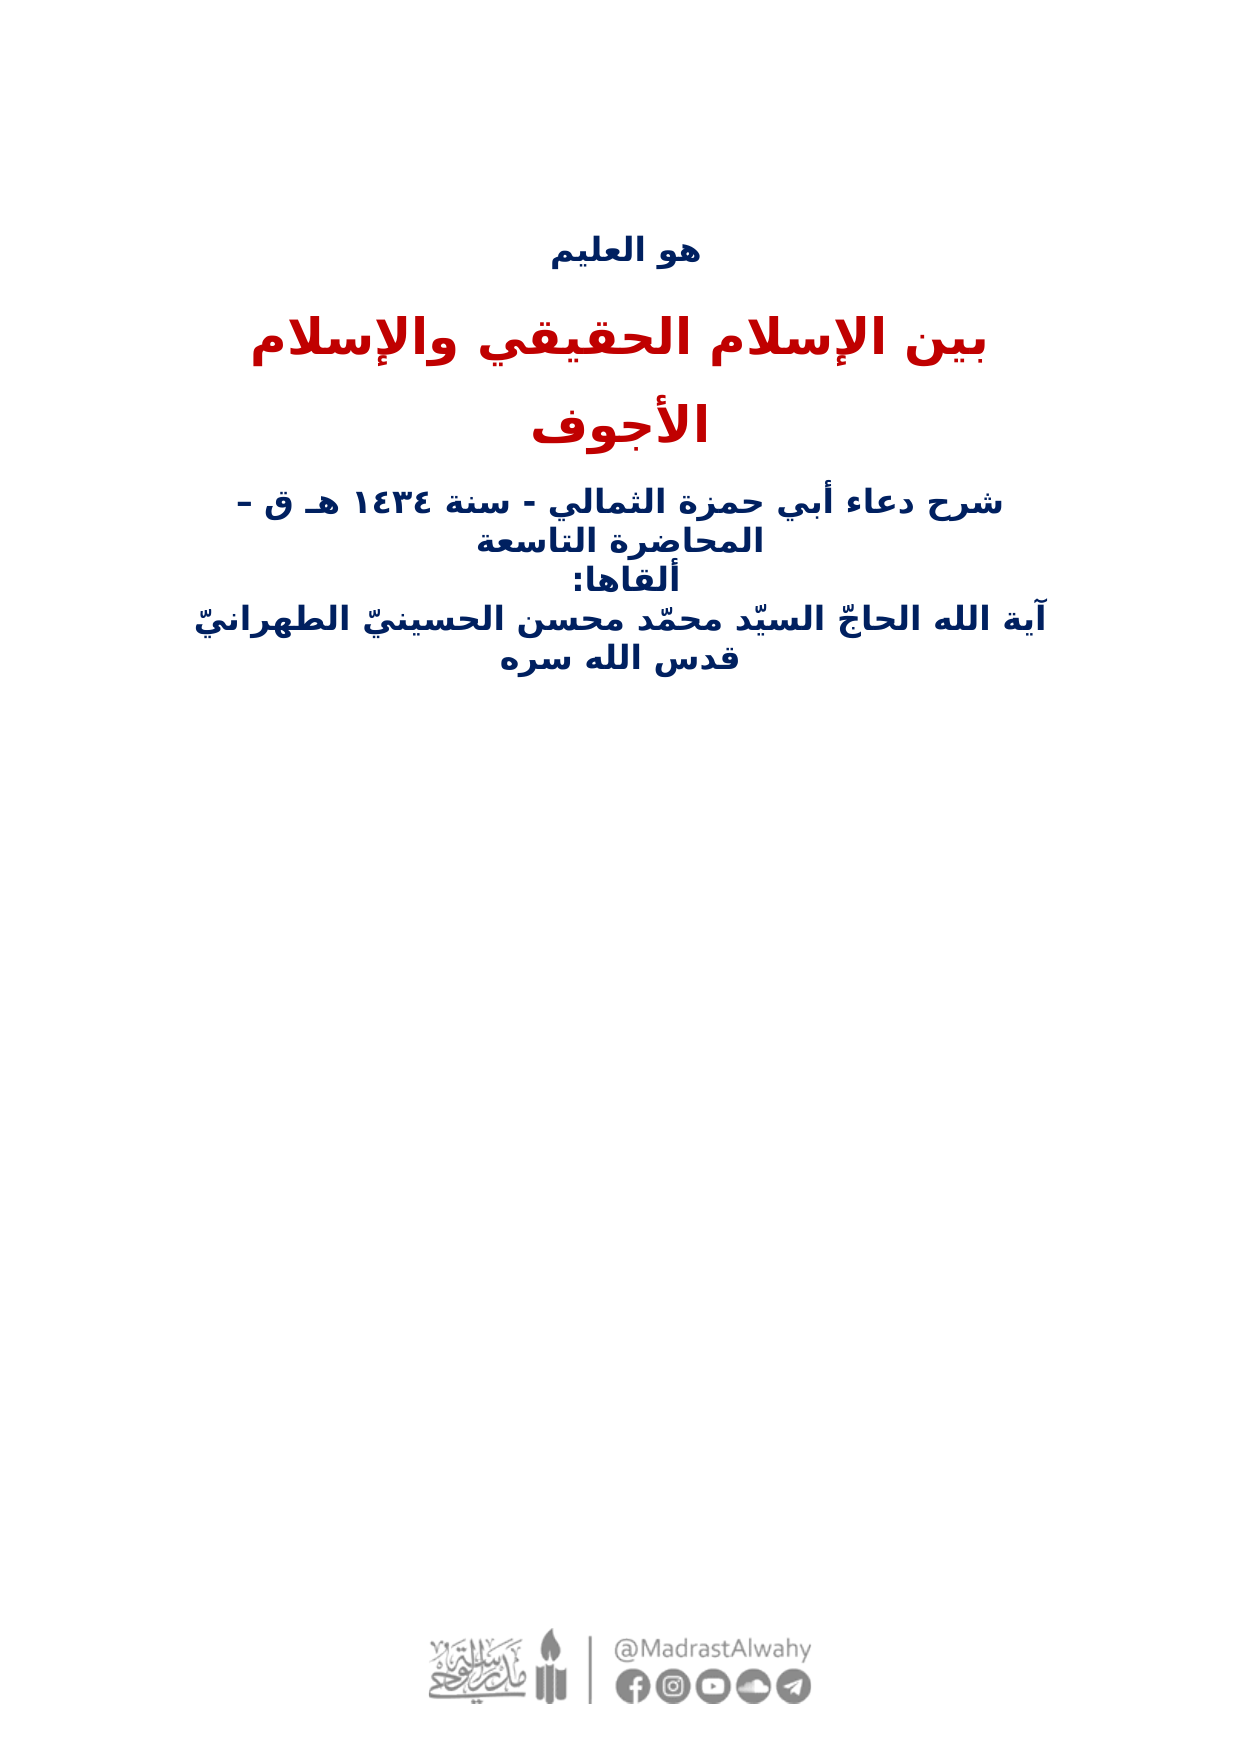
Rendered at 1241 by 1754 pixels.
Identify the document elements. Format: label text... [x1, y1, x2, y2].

title بين الإسلام الحقيقي والإسلام الأجوف [177, 308, 1063, 454]
picture [428, 1628, 812, 1704]
text هو العليم [177, 231, 1063, 269]
text ألقاها: [177, 561, 1063, 599]
text قدس الله سره [177, 638, 1063, 677]
text شرح دعاء أبي حمزة الثمالي - سنة ۱٤٣٤ هـ ق – المحاضرة التاسعة [177, 483, 1063, 561]
text آية الله الحاجّ السيّد محمّد محسن الحسينيّ الطهرانيّ [177, 599, 1063, 638]
